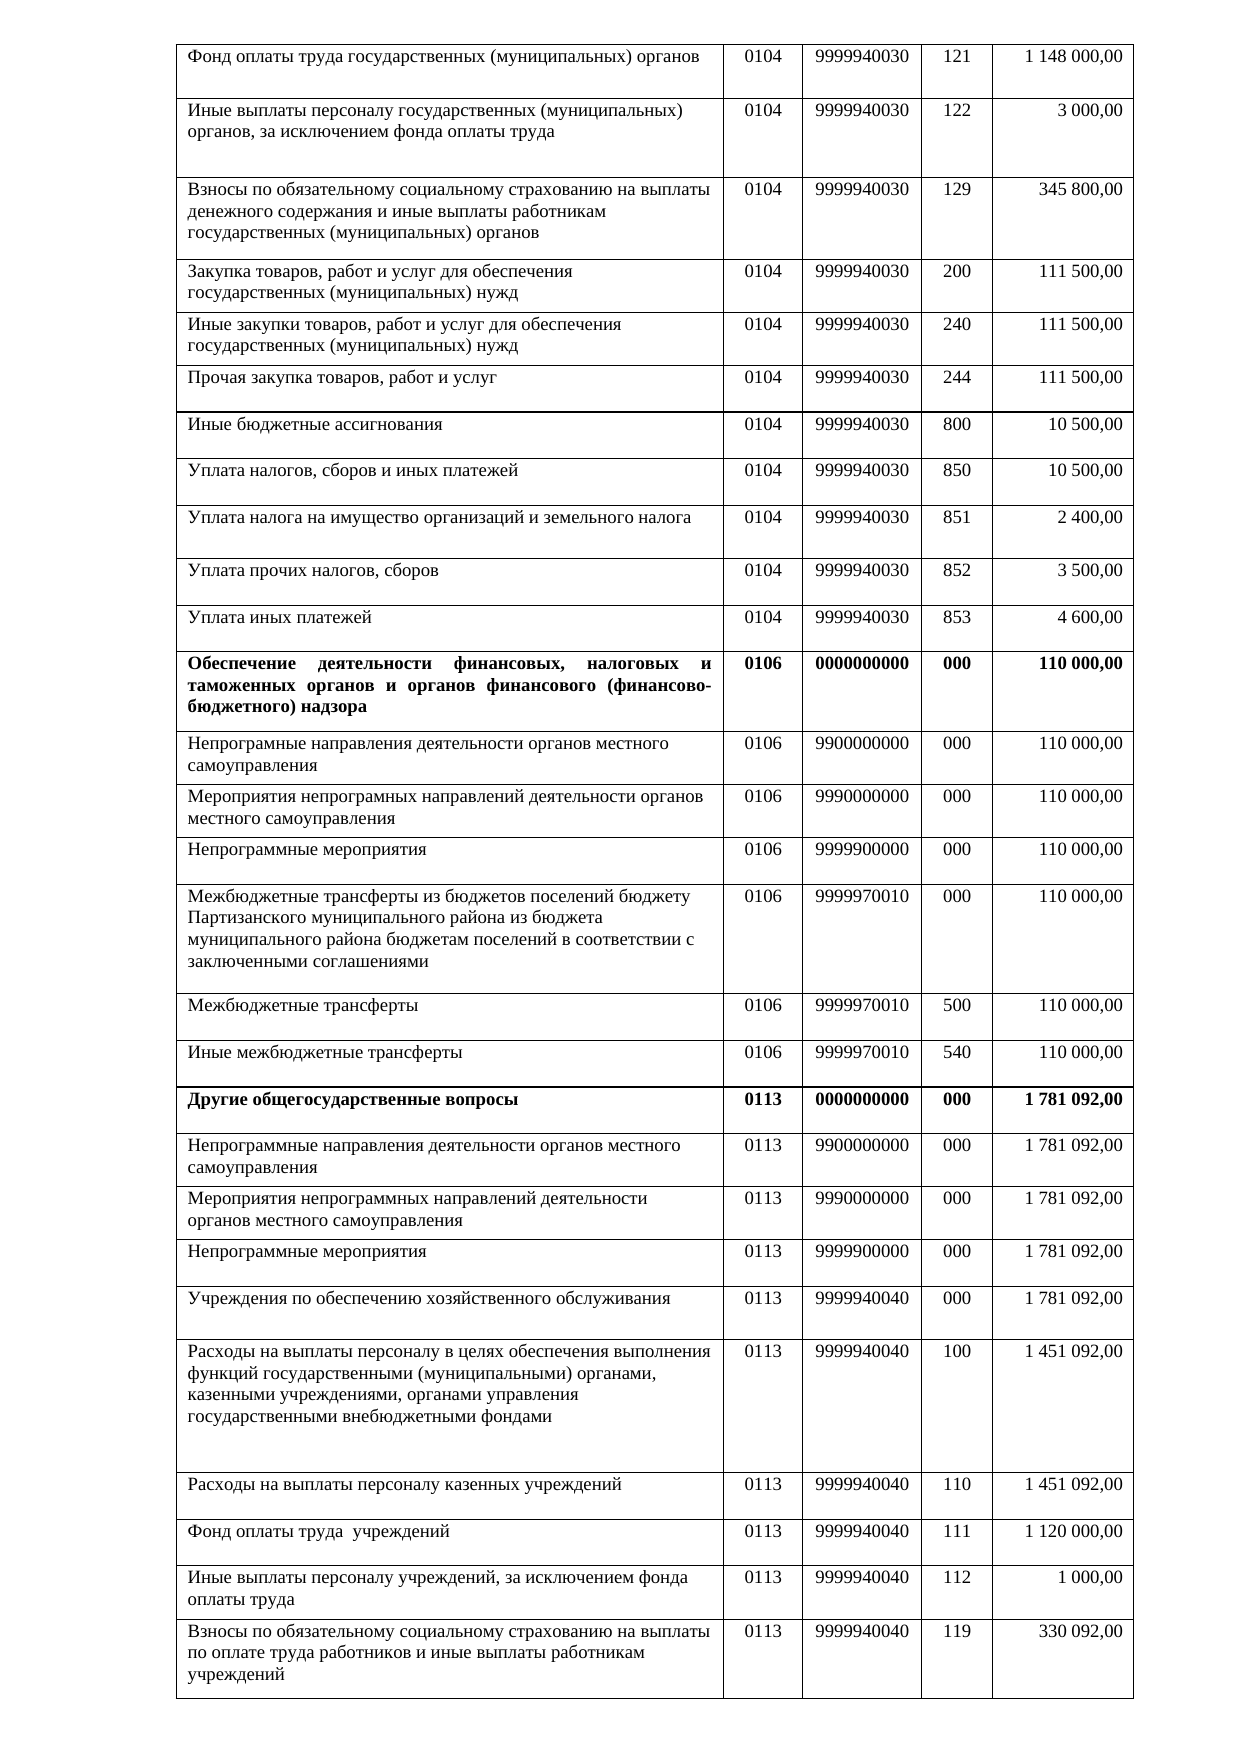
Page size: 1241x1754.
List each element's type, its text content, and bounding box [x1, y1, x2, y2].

table_cell Прочая закупка товаров, работ и услуг [177, 366, 723, 411]
table_cell 0106 [724, 885, 802, 993]
table_cell 1 451 092,00 [993, 1473, 1133, 1519]
table_cell 9999940030 [803, 366, 921, 411]
table_cell 129 [922, 178, 992, 258]
table_cell Уплата иных платежей [177, 606, 723, 651]
table_cell Непрограммные мероприятия [177, 838, 723, 884]
table_cell 2 400,00 [993, 506, 1133, 558]
table_cell 0113 [724, 1620, 802, 1698]
table_cell 9999940030 [803, 178, 921, 258]
table_cell 3 000,00 [993, 99, 1133, 177]
table_cell 500 [922, 994, 992, 1040]
table_cell 9999940030 [803, 313, 921, 365]
table_cell Непрограмные направления деятельности органов местного самоуправления [177, 732, 723, 784]
table_cell 119 [922, 1620, 992, 1698]
table_cell 110 000,00 [993, 1041, 1133, 1086]
table_cell 0104 [724, 559, 802, 604]
table_cell Фонд оплаты труда государственных (муниципальных) органов [177, 45, 723, 97]
table_cell 110 000,00 [993, 885, 1133, 993]
table_cell Уплата налога на имущество организаций и земельного налога [177, 506, 723, 558]
table_cell 9999970010 [803, 885, 921, 993]
table_cell 0113 [724, 1134, 802, 1186]
table_cell Непрограммные направления деятельности органов местного самоуправления [177, 1134, 723, 1186]
table_cell Взносы по обязательному социальному страхованию на выплаты по оплате труда работников и иные выплаты работникам учреждений [177, 1620, 723, 1698]
table_cell Мероприятия непрограмных направлений деятельности органов местного самоуправления [177, 785, 723, 837]
table_cell 110 000,00 [993, 652, 1133, 731]
table_cell 0106 [724, 838, 802, 884]
table_cell 9990000000 [803, 785, 921, 837]
table_cell 9999940030 [803, 99, 921, 177]
table_cell 110 000,00 [993, 732, 1133, 784]
table_cell 200 [922, 260, 992, 312]
table_cell 000 [922, 1134, 992, 1186]
table_cell 1 781 092,00 [993, 1134, 1133, 1186]
table_cell 111 500,00 [993, 260, 1133, 312]
table_cell 9999940030 [803, 459, 921, 505]
table_cell 0000000000 [803, 652, 921, 731]
table_cell 0104 [724, 99, 802, 177]
table_cell 800 [922, 413, 992, 458]
table_cell Иные бюджетные ассигнования [177, 413, 723, 458]
table_cell 0000000000 [803, 1088, 921, 1133]
table_cell 1 000,00 [993, 1566, 1133, 1618]
table_cell 1 781 092,00 [993, 1287, 1133, 1339]
table_cell 0113 [724, 1187, 802, 1239]
table_cell 000 [922, 1287, 992, 1339]
table_cell 111 500,00 [993, 366, 1133, 411]
table_cell Расходы на выплаты персоналу в целях обеспечения выполнения функций государственными (муниципальными) органами, казенными учреждениями, органами управления государственными внебюджетными фондами [177, 1340, 723, 1472]
table_cell 851 [922, 506, 992, 558]
table_cell 0104 [724, 260, 802, 312]
table_cell 9999940030 [803, 413, 921, 458]
table_cell 1 120 000,00 [993, 1520, 1133, 1565]
table_cell Учреждения по обеспечению хозяйственного обслуживания [177, 1287, 723, 1339]
table_cell 000 [922, 652, 992, 731]
table_cell 1 781 092,00 [993, 1088, 1133, 1133]
table_cell 850 [922, 459, 992, 505]
table_cell 000 [922, 1088, 992, 1133]
table_cell 9999940040 [803, 1473, 921, 1519]
table_cell Закупка товаров, работ и услуг для обеспечения государственных (муниципальных) нужд [177, 260, 723, 312]
table_cell 240 [922, 313, 992, 365]
table_cell 540 [922, 1041, 992, 1086]
table_cell Межбюджетные трансферты из бюджетов поселений бюджету Партизанского муниципального района из бюджета муниципального района бюджетам поселений в соответствии с заключенными соглашениями [177, 885, 723, 993]
table_cell Уплата налогов, сборов и иных платежей [177, 459, 723, 505]
table_cell Иные выплаты персоналу учреждений, за исключением фонда оплаты труда [177, 1566, 723, 1618]
table_cell 10 500,00 [993, 413, 1133, 458]
table_cell 000 [922, 732, 992, 784]
table_cell Межбюджетные трансферты [177, 994, 723, 1040]
table_cell 0113 [724, 1520, 802, 1565]
table_cell 1 781 092,00 [993, 1240, 1133, 1286]
table_cell 244 [922, 366, 992, 411]
table_cell 0104 [724, 178, 802, 258]
table_cell 0113 [724, 1240, 802, 1286]
table_cell 111 [922, 1520, 992, 1565]
table_cell Расходы на выплаты персоналу казенных учреждений [177, 1473, 723, 1519]
table_cell 110 000,00 [993, 838, 1133, 884]
table_cell 0106 [724, 1041, 802, 1086]
table_cell 100 [922, 1340, 992, 1472]
table_cell 110 000,00 [993, 785, 1133, 837]
table_cell 9999970010 [803, 994, 921, 1040]
table_cell 0104 [724, 413, 802, 458]
table_cell 1 451 092,00 [993, 1340, 1133, 1472]
table_cell 000 [922, 885, 992, 993]
table_cell 330 092,00 [993, 1620, 1133, 1698]
table_cell 0113 [724, 1340, 802, 1472]
table_cell 9990000000 [803, 1187, 921, 1239]
table_cell 122 [922, 99, 992, 177]
table_cell 110 [922, 1473, 992, 1519]
table_cell Иные межбюджетные трансферты [177, 1041, 723, 1086]
table_cell 4 600,00 [993, 606, 1133, 651]
table_cell 9900000000 [803, 732, 921, 784]
table_cell 9999940040 [803, 1566, 921, 1618]
table_cell 9999940030 [803, 260, 921, 312]
table_cell 9999940040 [803, 1620, 921, 1698]
table_cell 0106 [724, 732, 802, 784]
table_cell 0113 [724, 1088, 802, 1133]
table_cell Мероприятия непрограммных направлений деятельности органов местного самоуправления [177, 1187, 723, 1239]
table_cell 0113 [724, 1473, 802, 1519]
table_cell 000 [922, 785, 992, 837]
table_cell 10 500,00 [993, 459, 1133, 505]
table_cell 853 [922, 606, 992, 651]
table_cell 0104 [724, 506, 802, 558]
table_cell 9999900000 [803, 1240, 921, 1286]
table_cell 345 800,00 [993, 178, 1133, 258]
table_cell 9999940030 [803, 45, 921, 97]
table_cell Фонд оплаты труда учреждений [177, 1520, 723, 1565]
table_cell 0113 [724, 1566, 802, 1618]
table_cell 0106 [724, 652, 802, 731]
table_cell Непрограммные мероприятия [177, 1240, 723, 1286]
table_cell 1 781 092,00 [993, 1187, 1133, 1239]
table_cell 112 [922, 1566, 992, 1618]
table_cell 000 [922, 1187, 992, 1239]
table_cell 9999970010 [803, 1041, 921, 1086]
table_cell Другие общегосударственные вопросы [177, 1088, 723, 1133]
table_cell Взносы по обязательному социальному страхованию на выплаты денежного содержания и иные выплаты работникам государственных (муниципальных) органов [177, 178, 723, 258]
table_cell 000 [922, 1240, 992, 1286]
table_cell 110 000,00 [993, 994, 1133, 1040]
table_cell 111 500,00 [993, 313, 1133, 365]
table_cell 852 [922, 559, 992, 604]
table_cell 9999940030 [803, 559, 921, 604]
table_cell 3 500,00 [993, 559, 1133, 604]
table_cell 0104 [724, 313, 802, 365]
table_cell 9999900000 [803, 838, 921, 884]
table_cell 0104 [724, 606, 802, 651]
table_cell Уплата прочих налогов, сборов [177, 559, 723, 604]
table_cell Обеспечение деятельности финансовых, налоговых и таможенных органов и органов финансового (финансово-бюджетного) надзора [177, 652, 723, 731]
table_cell 0113 [724, 1287, 802, 1339]
table_cell 9999940040 [803, 1340, 921, 1472]
table_cell 121 [922, 45, 992, 97]
table_cell 0104 [724, 45, 802, 97]
table_cell 1 148 000,00 [993, 45, 1133, 97]
table_cell 9999940040 [803, 1520, 921, 1565]
table_cell 0106 [724, 785, 802, 837]
table_cell 0104 [724, 366, 802, 411]
table_cell 9999940040 [803, 1287, 921, 1339]
table_cell 9999940030 [803, 506, 921, 558]
table_cell 0104 [724, 459, 802, 505]
table_cell 000 [922, 838, 992, 884]
table_cell Иные закупки товаров, работ и услуг для обеспечения государственных (муниципальных) нужд [177, 313, 723, 365]
table_cell 0106 [724, 994, 802, 1040]
table_cell Иные выплаты персоналу государственных (муниципальных) органов, за исключением фонда оплаты труда [177, 99, 723, 177]
table_cell 9900000000 [803, 1134, 921, 1186]
table_cell 9999940030 [803, 606, 921, 651]
